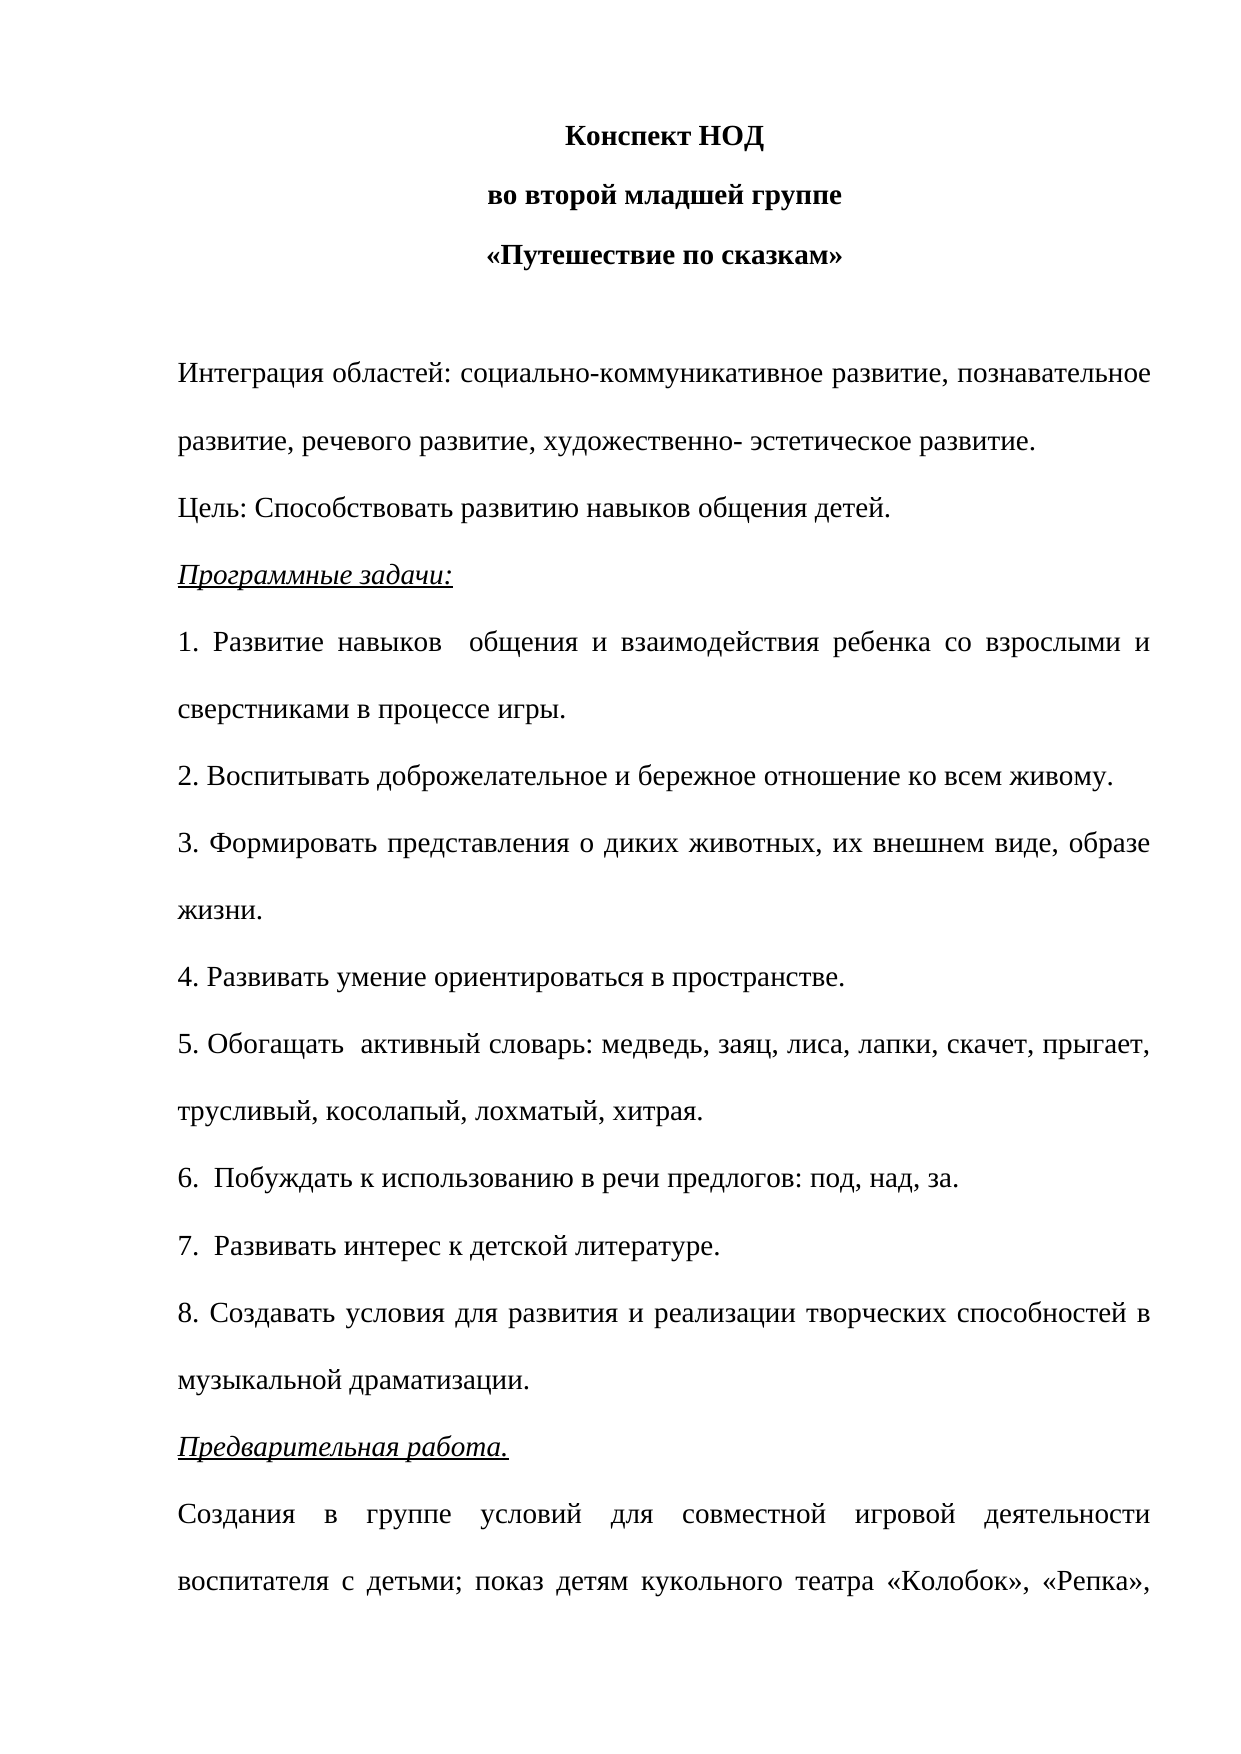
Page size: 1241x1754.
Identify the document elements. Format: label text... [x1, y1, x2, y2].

text 7. Развивать интерес к детской литературе. [177, 1228, 1152, 1261]
text «Путешествие по сказкам» [177, 237, 1152, 270]
text 2. Воспитывать доброжелательное и бережное отношение ко всем живому. [177, 758, 1152, 792]
text Цель: Способствовать развитию навыков общения детей. [177, 490, 1152, 523]
text 4. Развивать умение ориентироваться в пространстве. [177, 959, 1152, 993]
text во второй младшей группе [177, 177, 1152, 211]
text 3. Формировать представления о диких животных, их внешнем виде, образе жизни. [177, 825, 1152, 926]
text Предварительная работа. [177, 1429, 1152, 1462]
text 1. Развитие навыков общения и взаимодействия ребенка со взрослыми и сверстниками в процессе игры. [177, 624, 1152, 724]
text 5. Обогащать активный словарь: медведь, заяц, лиса, лапки, скачет, прыгает, трусливый, косолапый, лохматый, хитрая. [177, 1026, 1152, 1127]
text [177, 1496, 1152, 1597]
text 8. Создавать условия для развития и реализации творческих способностей в музыкальной драматизации. [177, 1295, 1152, 1395]
text Программные задачи: [177, 557, 1152, 590]
text Интеграция областей: социально-коммуникативное развитие, познавательное развитие, речевого развитие, художественно- эстетическое развитие. [177, 356, 1152, 456]
text Конспект НОД [177, 118, 1152, 152]
text 6. Побуждать к использованию в речи предлогов: под, над, за. [177, 1161, 1152, 1194]
